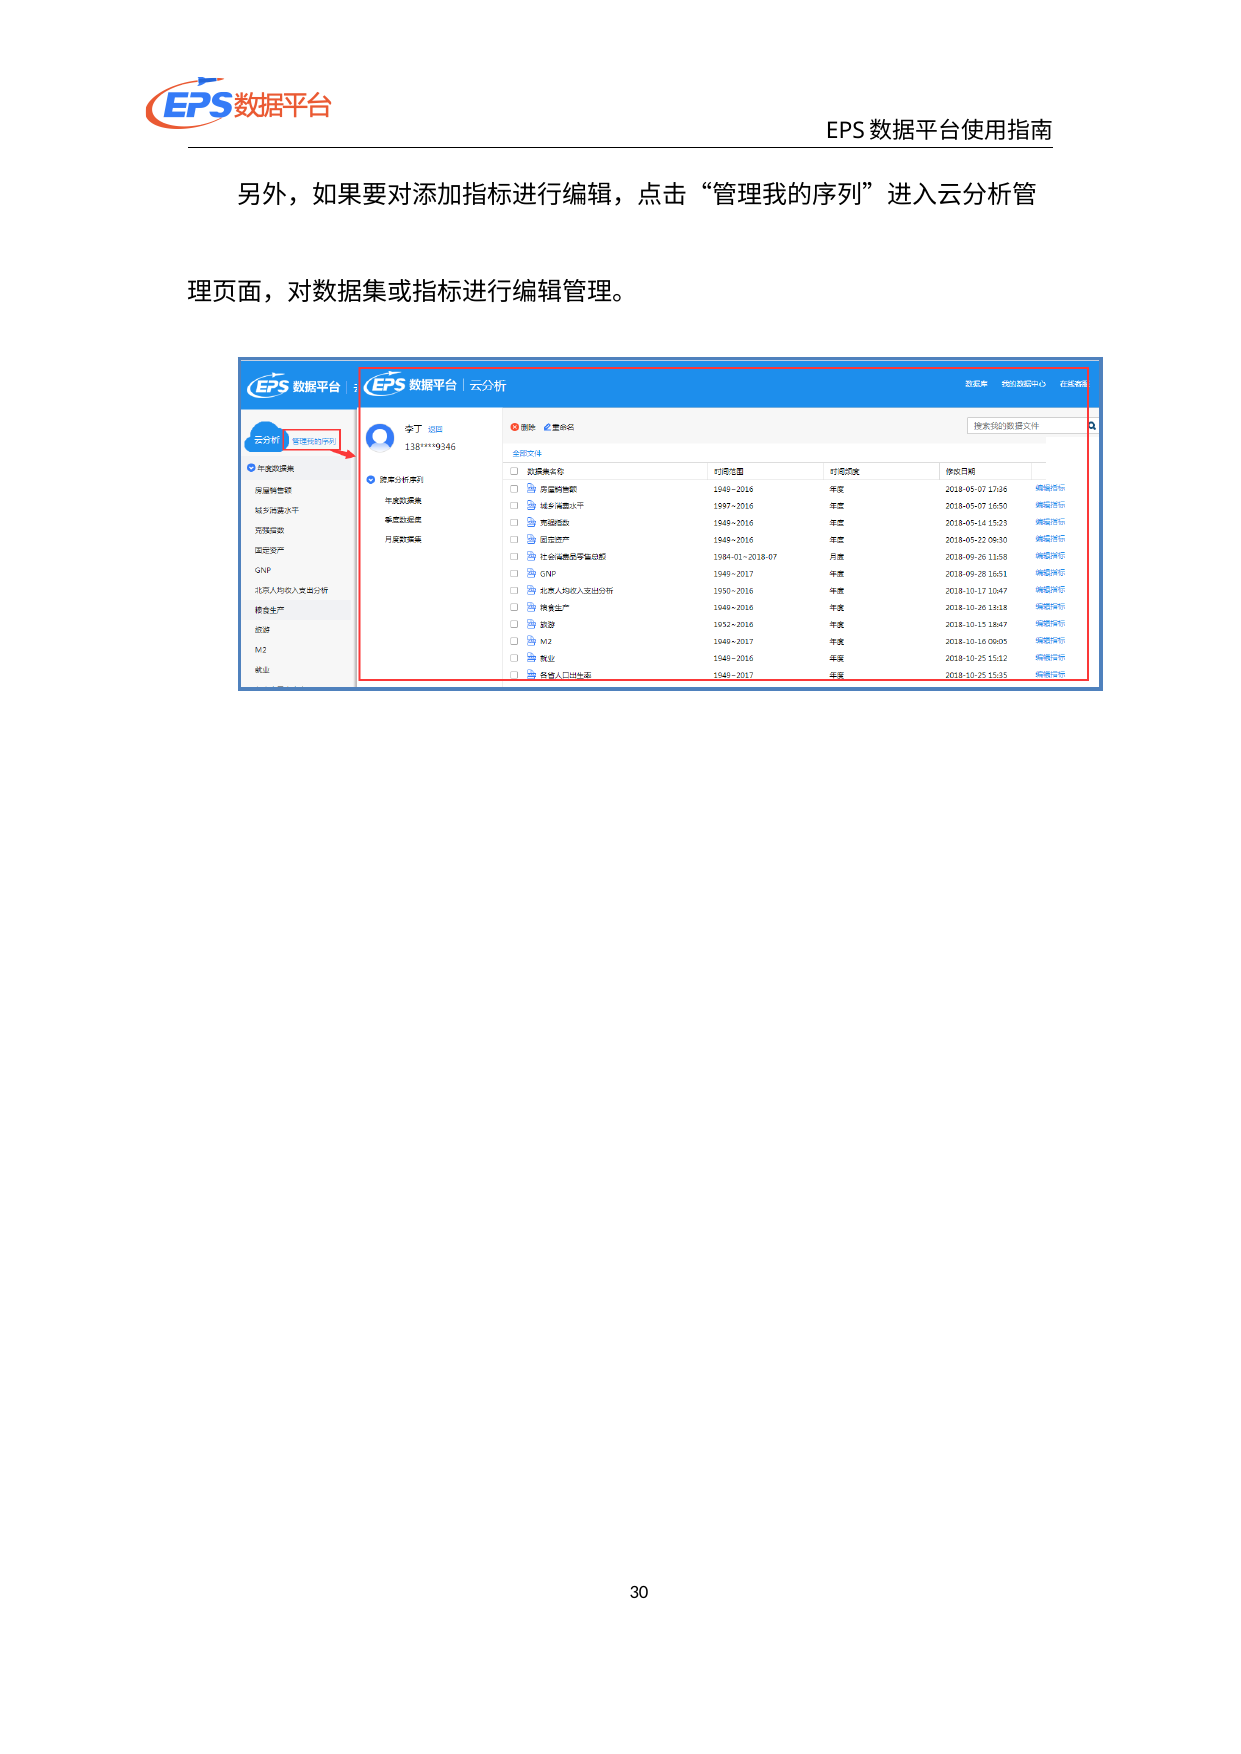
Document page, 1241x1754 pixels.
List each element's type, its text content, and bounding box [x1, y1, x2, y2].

picture [241, 360, 1099, 687]
text 另外，如果要对添加指标进行编辑，点击“管理我的序列”进入云分析管理页面，对数据集或指标进行编辑管理。 [187, 160, 1053, 322]
picture [145, 77, 332, 129]
